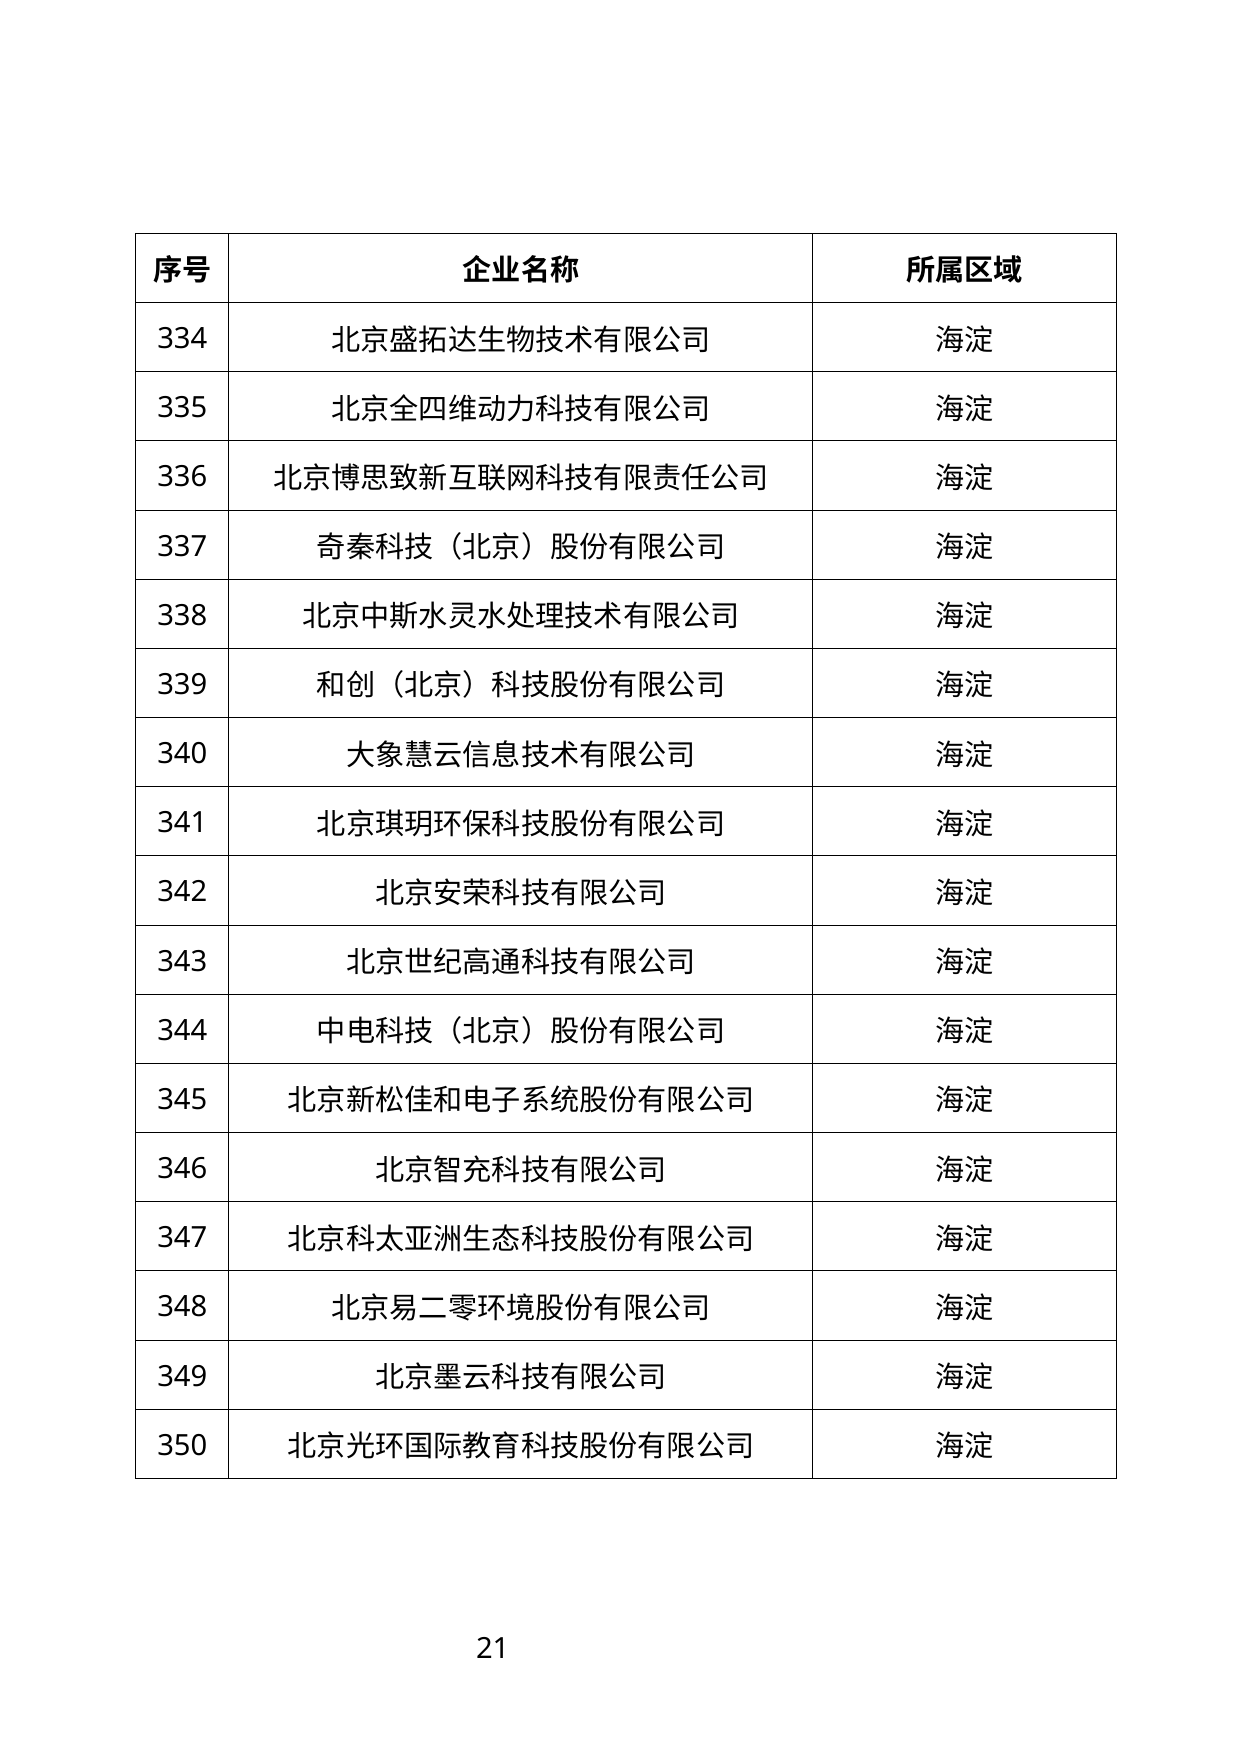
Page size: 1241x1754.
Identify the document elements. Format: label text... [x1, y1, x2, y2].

table_cell 北京新松佳和电子系统股份有限公司 [229, 1064, 812, 1132]
table_cell 北京安荣科技有限公司 [229, 856, 812, 924]
table_cell 奇秦科技（北京）股份有限公司 [229, 511, 812, 579]
table_cell 336 [136, 441, 228, 509]
table_cell 海淀 [813, 303, 1116, 371]
table_cell 海淀 [813, 372, 1116, 440]
table_cell 海淀 [813, 787, 1116, 855]
table_cell 北京琪玥环保科技股份有限公司 [229, 787, 812, 855]
table_cell 北京易二零环境股份有限公司 [229, 1271, 812, 1339]
table_cell 海淀 [813, 1271, 1116, 1339]
table_header 序号 [136, 234, 228, 302]
table_cell 海淀 [813, 856, 1116, 924]
table_cell 海淀 [813, 1064, 1116, 1132]
table_cell 海淀 [813, 441, 1116, 509]
table_cell 海淀 [813, 649, 1116, 717]
table_cell 北京墨云科技有限公司 [229, 1341, 812, 1409]
table_cell 346 [136, 1133, 228, 1201]
table_cell 北京世纪高通科技有限公司 [229, 926, 812, 994]
table_cell 349 [136, 1341, 228, 1409]
table_cell 北京光环国际教育科技股份有限公司 [229, 1410, 812, 1478]
table_cell 334 [136, 303, 228, 371]
table_cell 海淀 [813, 1341, 1116, 1409]
table_cell 北京智充科技有限公司 [229, 1133, 812, 1201]
table_cell 海淀 [813, 1410, 1116, 1478]
table_cell 340 [136, 718, 228, 786]
table_cell 海淀 [813, 580, 1116, 648]
table_cell 中电科技（北京）股份有限公司 [229, 995, 812, 1063]
table_cell 341 [136, 787, 228, 855]
table_cell 海淀 [813, 1133, 1116, 1201]
table_cell 337 [136, 511, 228, 579]
table_cell 北京中斯水灵水处理技术有限公司 [229, 580, 812, 648]
table_cell 343 [136, 926, 228, 994]
table_cell 海淀 [813, 511, 1116, 579]
table_header 所属区域 [813, 234, 1116, 302]
table_cell 北京科太亚洲生态科技股份有限公司 [229, 1202, 812, 1270]
table_cell 344 [136, 995, 228, 1063]
table_cell 海淀 [813, 926, 1116, 994]
table_cell 和创（北京）科技股份有限公司 [229, 649, 812, 717]
table_cell 海淀 [813, 718, 1116, 786]
table_cell 345 [136, 1064, 228, 1132]
table_cell 350 [136, 1410, 228, 1478]
table_cell 338 [136, 580, 228, 648]
table_cell 北京盛拓达生物技术有限公司 [229, 303, 812, 371]
table_cell 348 [136, 1271, 228, 1339]
table_cell 342 [136, 856, 228, 924]
table_cell 347 [136, 1202, 228, 1270]
table_header 企业名称 [229, 234, 812, 302]
table_cell 北京博思致新互联网科技有限责任公司 [229, 441, 812, 509]
table_cell 北京全四维动力科技有限公司 [229, 372, 812, 440]
table_cell 海淀 [813, 995, 1116, 1063]
table_cell 海淀 [813, 1202, 1116, 1270]
table_cell 大象慧云信息技术有限公司 [229, 718, 812, 786]
table_cell 339 [136, 649, 228, 717]
table_cell 335 [136, 372, 228, 440]
